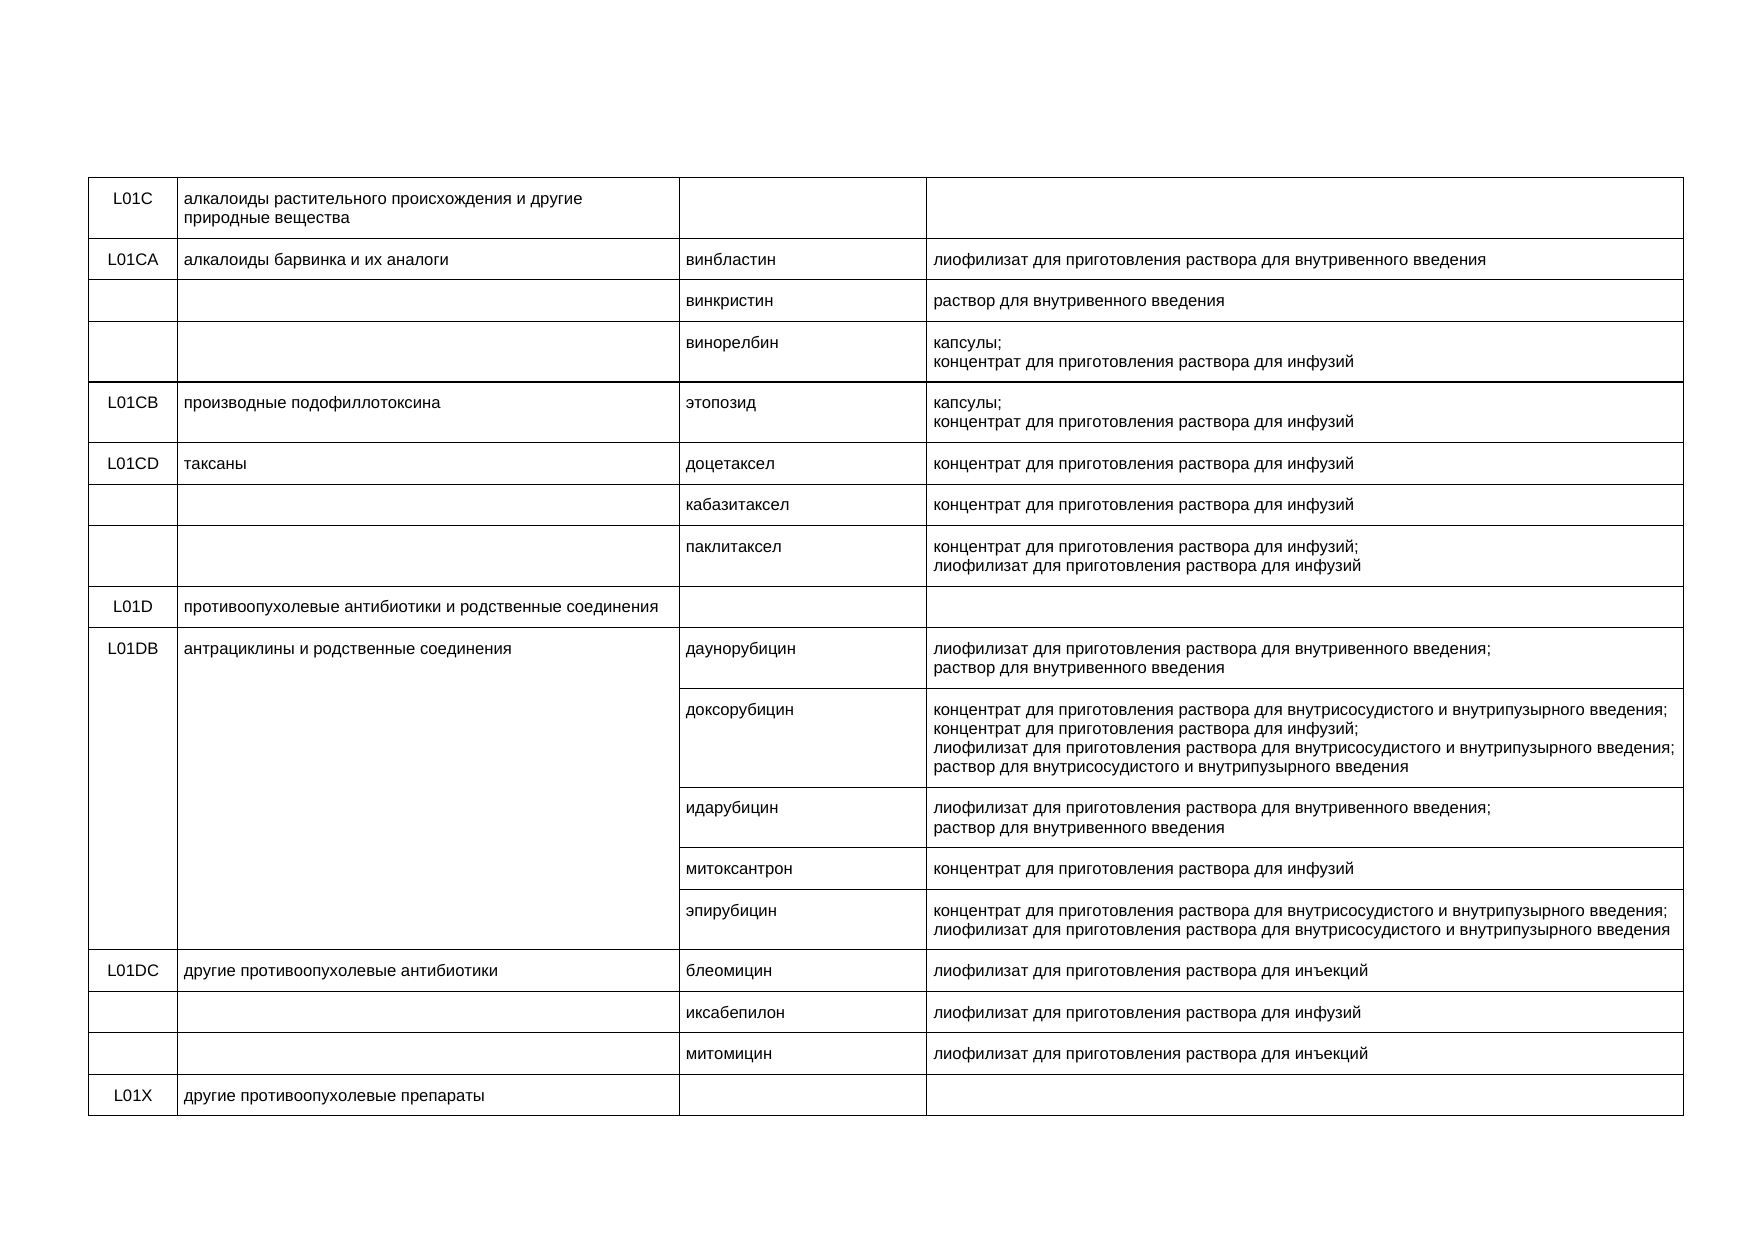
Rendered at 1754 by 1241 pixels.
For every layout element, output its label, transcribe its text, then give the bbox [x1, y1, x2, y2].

table_cell концентрат для приготовления раствора для внутрисосудистого и внутрипузырного введения; концентрат для приготовления раствора для инфузий; лиофилизат для приготовления раствора для внутрисосудистого и внутрипузырного введения; раствор для внутрисосудистого и внутрипузырного введения [927, 689, 1683, 787]
table_cell блеомицин [680, 950, 926, 991]
table_cell [178, 992, 679, 1032]
table_cell [927, 587, 1683, 627]
table_cell [89, 322, 177, 381]
table_cell [178, 322, 679, 381]
table_cell L01D [89, 587, 177, 627]
table_cell [89, 1033, 177, 1074]
table_cell алкалоиды растительного происхождения и другие природные вещества [178, 178, 679, 238]
table_cell L01DC [89, 950, 177, 991]
table_cell L01X [89, 1075, 177, 1115]
table_cell капсулы; концентрат для приготовления раствора для инфузий [927, 383, 1683, 442]
table_cell концентрат для приготовления раствора для инфузий [927, 848, 1683, 889]
table_cell алкалоиды барвинка и их аналоги [178, 239, 679, 279]
table_cell [178, 280, 679, 321]
table_cell эпирубицин [680, 890, 926, 949]
table_cell L01C [89, 178, 177, 238]
table_cell даунорубицин [680, 628, 926, 688]
table_cell L01CD [89, 443, 177, 483]
table_cell концентрат для приготовления раствора для инфузий; лиофилизат для приготовления раствора для инфузий [927, 526, 1683, 586]
table_cell другие противоопухолевые препараты [178, 1075, 679, 1115]
table_cell доцетаксел [680, 443, 926, 483]
table_cell иксабепилон [680, 992, 926, 1032]
table_cell [680, 1075, 926, 1115]
table_cell лиофилизат для приготовления раствора для инъекций [927, 1033, 1683, 1074]
table_cell винбластин [680, 239, 926, 279]
table_cell идарубицин [680, 788, 926, 847]
table_cell [927, 178, 1683, 238]
table_cell другие противоопухолевые антибиотики [178, 950, 679, 991]
table_cell [178, 526, 679, 586]
table_cell паклитаксел [680, 526, 926, 586]
table_cell винкристин [680, 280, 926, 321]
table_cell этопозид [680, 383, 926, 442]
table_cell капсулы; концентрат для приготовления раствора для инфузий [927, 322, 1683, 381]
table_cell лиофилизат для приготовления раствора для внутривенного введения [927, 239, 1683, 279]
table_cell [89, 526, 177, 586]
table_cell производные подофиллотоксина [178, 383, 679, 442]
table_cell [178, 485, 679, 525]
table_cell таксаны [178, 443, 679, 483]
table_cell винорелбин [680, 322, 926, 381]
table_cell доксорубицин [680, 689, 926, 787]
table_cell [89, 485, 177, 525]
table_cell [927, 1075, 1683, 1115]
table_cell [89, 280, 177, 321]
table_cell лиофилизат для приготовления раствора для внутривенного введения; раствор для внутривенного введения [927, 628, 1683, 688]
table_cell кабазитаксел [680, 485, 926, 525]
table_cell раствор для внутривенного введения [927, 280, 1683, 321]
table_cell [178, 1033, 679, 1074]
table_cell лиофилизат для приготовления раствора для инъекций [927, 950, 1683, 991]
table_cell лиофилизат для приготовления раствора для инфузий [927, 992, 1683, 1032]
table_cell концентрат для приготовления раствора для инфузий [927, 485, 1683, 525]
table_cell L01DB [89, 628, 177, 949]
table_cell противоопухолевые антибиотики и родственные соединения [178, 587, 679, 627]
table_cell лиофилизат для приготовления раствора для внутривенного введения; раствор для внутривенного введения [927, 788, 1683, 847]
table_cell [89, 992, 177, 1032]
table_cell концентрат для приготовления раствора для инфузий [927, 443, 1683, 483]
table_cell L01CB [89, 383, 177, 442]
table_cell [680, 587, 926, 627]
table_cell митоксантрон [680, 848, 926, 889]
table_cell концентрат для приготовления раствора для внутрисосудистого и внутрипузырного введения; лиофилизат для приготовления раствора для внутрисосудистого и внутрипузырного введения [927, 890, 1683, 949]
table_cell митомицин [680, 1033, 926, 1074]
table_cell [680, 178, 926, 238]
table_cell антрациклины и родственные соединения [178, 628, 679, 949]
table_cell L01CA [89, 239, 177, 279]
